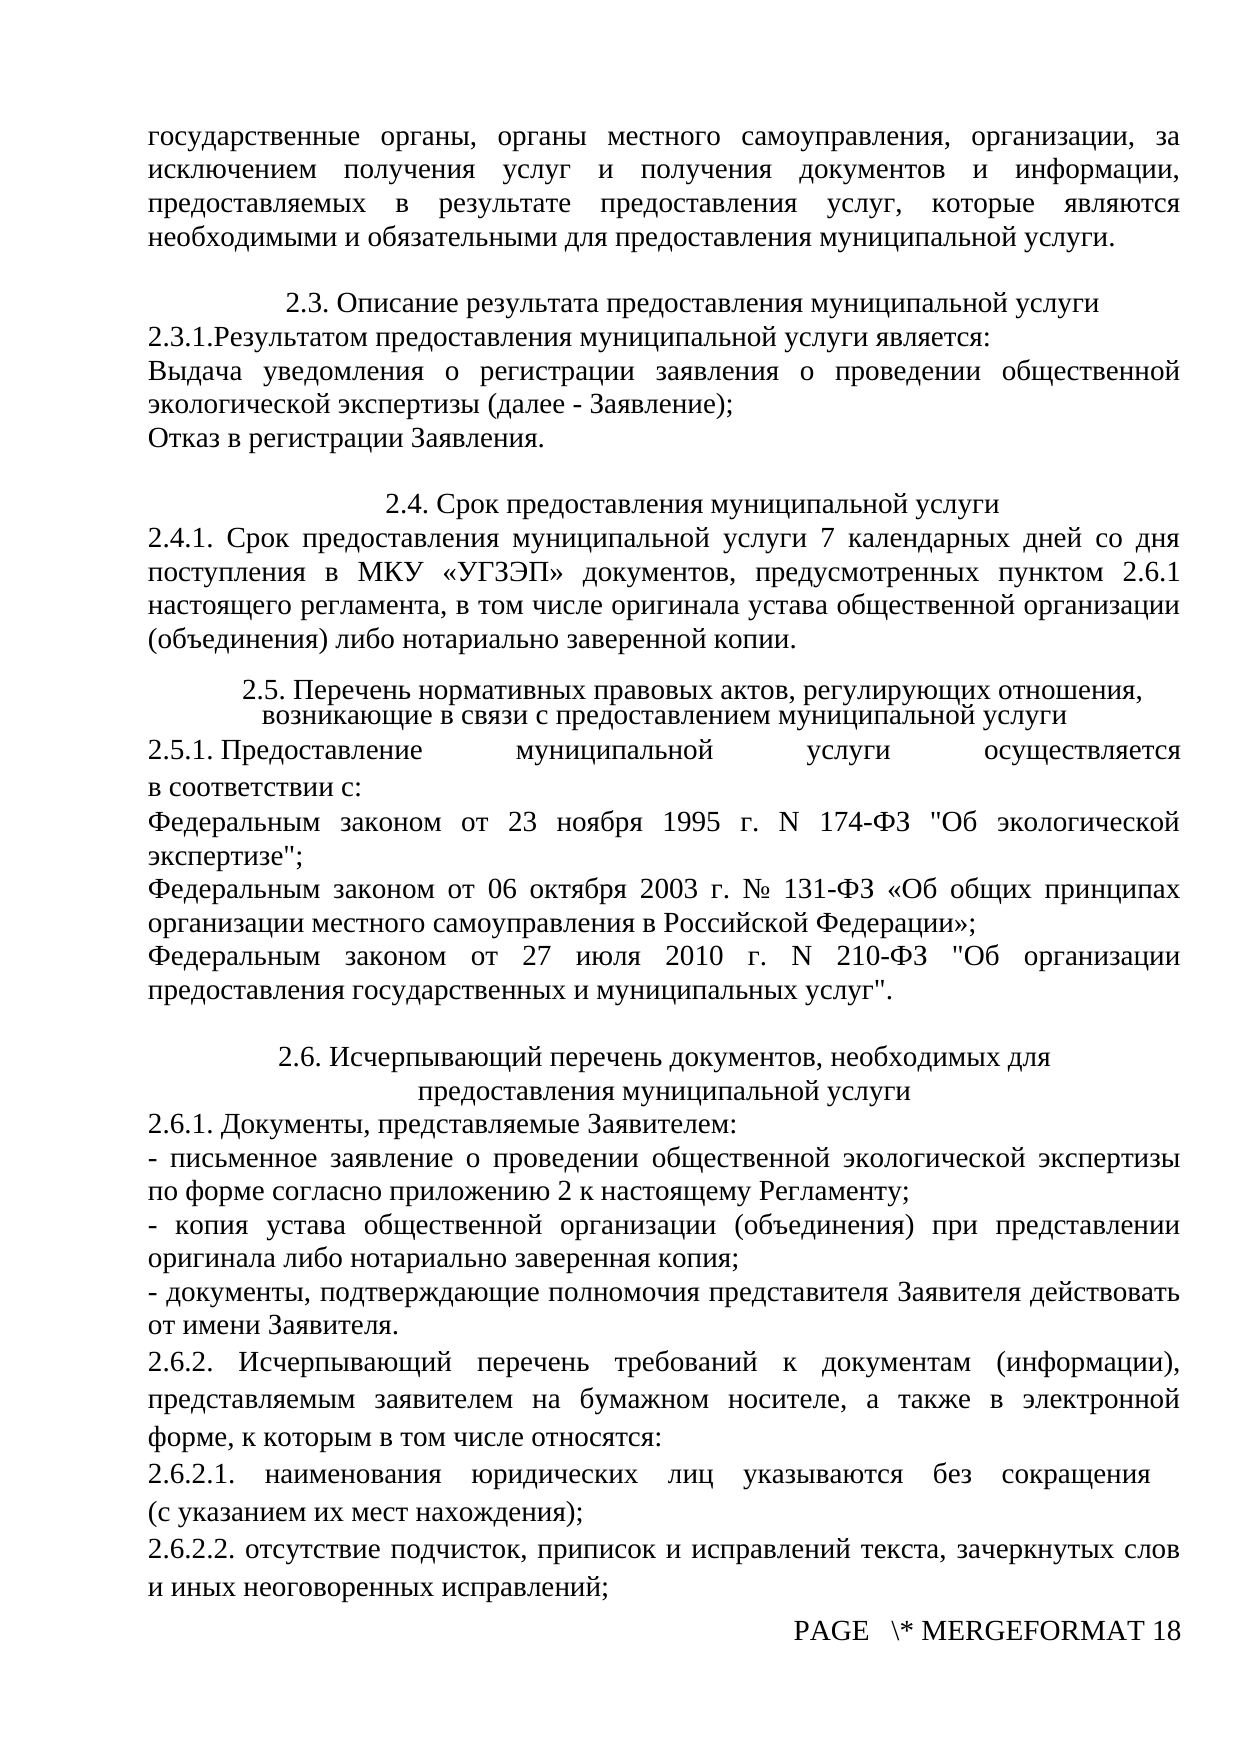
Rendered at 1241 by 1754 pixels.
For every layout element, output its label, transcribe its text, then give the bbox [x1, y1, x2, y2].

text 2.5.1. Предоставление муниципальной услуги осуществляется в соответствии с: [148, 729, 1181, 804]
text 2.6.1. Документы, представляемые Заявителем: [148, 1106, 1181, 1140]
text 2.6. Исчерпывающий перечень документов, необходимых для [148, 1039, 1181, 1073]
text 2.3. Описание результата предоставления муниципальной услуги [148, 286, 1181, 319]
text - письменное заявление о проведении общественной экологической экспертизы по форме согласно приложению 2 к настоящему Регламенту; [148, 1140, 1181, 1207]
text - документы, подтверждающие полномочия представителя Заявителя действовать от имени Заявителя. [148, 1274, 1181, 1341]
text 2.6.2.2. отсутствие подчисток, приписок и исправлений текста, зачеркнутых слов и иных неоговоренных исправлений; [148, 1528, 1181, 1603]
text 2.3.1.Результатом предоставления муниципальной услуги является: [148, 319, 1181, 353]
text - копия устава общественной организации (объединения) при представлении оригинала либо нотариально заверенная копия; [148, 1207, 1181, 1274]
text предоставления муниципальной услуги [148, 1073, 1181, 1106]
text Федеральным законом от 23 ноября 1995 г. N 174-ФЗ "Об экологической экспертизе"; [148, 804, 1181, 871]
text Отказ в регистрации Заявления. [148, 420, 1181, 453]
text 2.6.2.1. наименования юридических лиц указываются без сокращения (с указанием их мест нахождения); [148, 1453, 1181, 1528]
text Выдача уведомления о регистрации заявления о проведении общественной экологической экспертизы (далее - Заявление); [148, 353, 1181, 420]
text 2.6.2. Исчерпывающий перечень требований к документам (информации), представляемым заявителем на бумажном носителе, а также в электронной форме, к которым в том числе относятся: [148, 1341, 1181, 1453]
text Федеральным законом от 06 октября 2003 г. № 131-ФЗ «Об общих принципах организации местного самоуправления в Российской Федерации»; [148, 871, 1181, 938]
text Федеральным законом от 27 июля 2010 г. N 210-ФЗ "Об организации предоставления государственных и муниципальных услуг". [148, 938, 1181, 1006]
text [148, 118, 1181, 252]
text 2.5. Перечень нормативных правовых актов, регулирующих отношения, возникающие в связи с предоставлением муниципальной услуги [148, 679, 1181, 729]
text 2.4.1. Срок предоставления муниципальной услуги 7 календарных дней со дня поступления в МКУ «УГЗЭП» документов, предусмотренных пунктом 2.6.1 настоящего регламента, в том числе оригинала устава общественной организации (объединения) либо нотариально заверенной копии. [148, 520, 1181, 654]
text 2.4. Срок предоставления муниципальной услуги [148, 487, 1181, 520]
